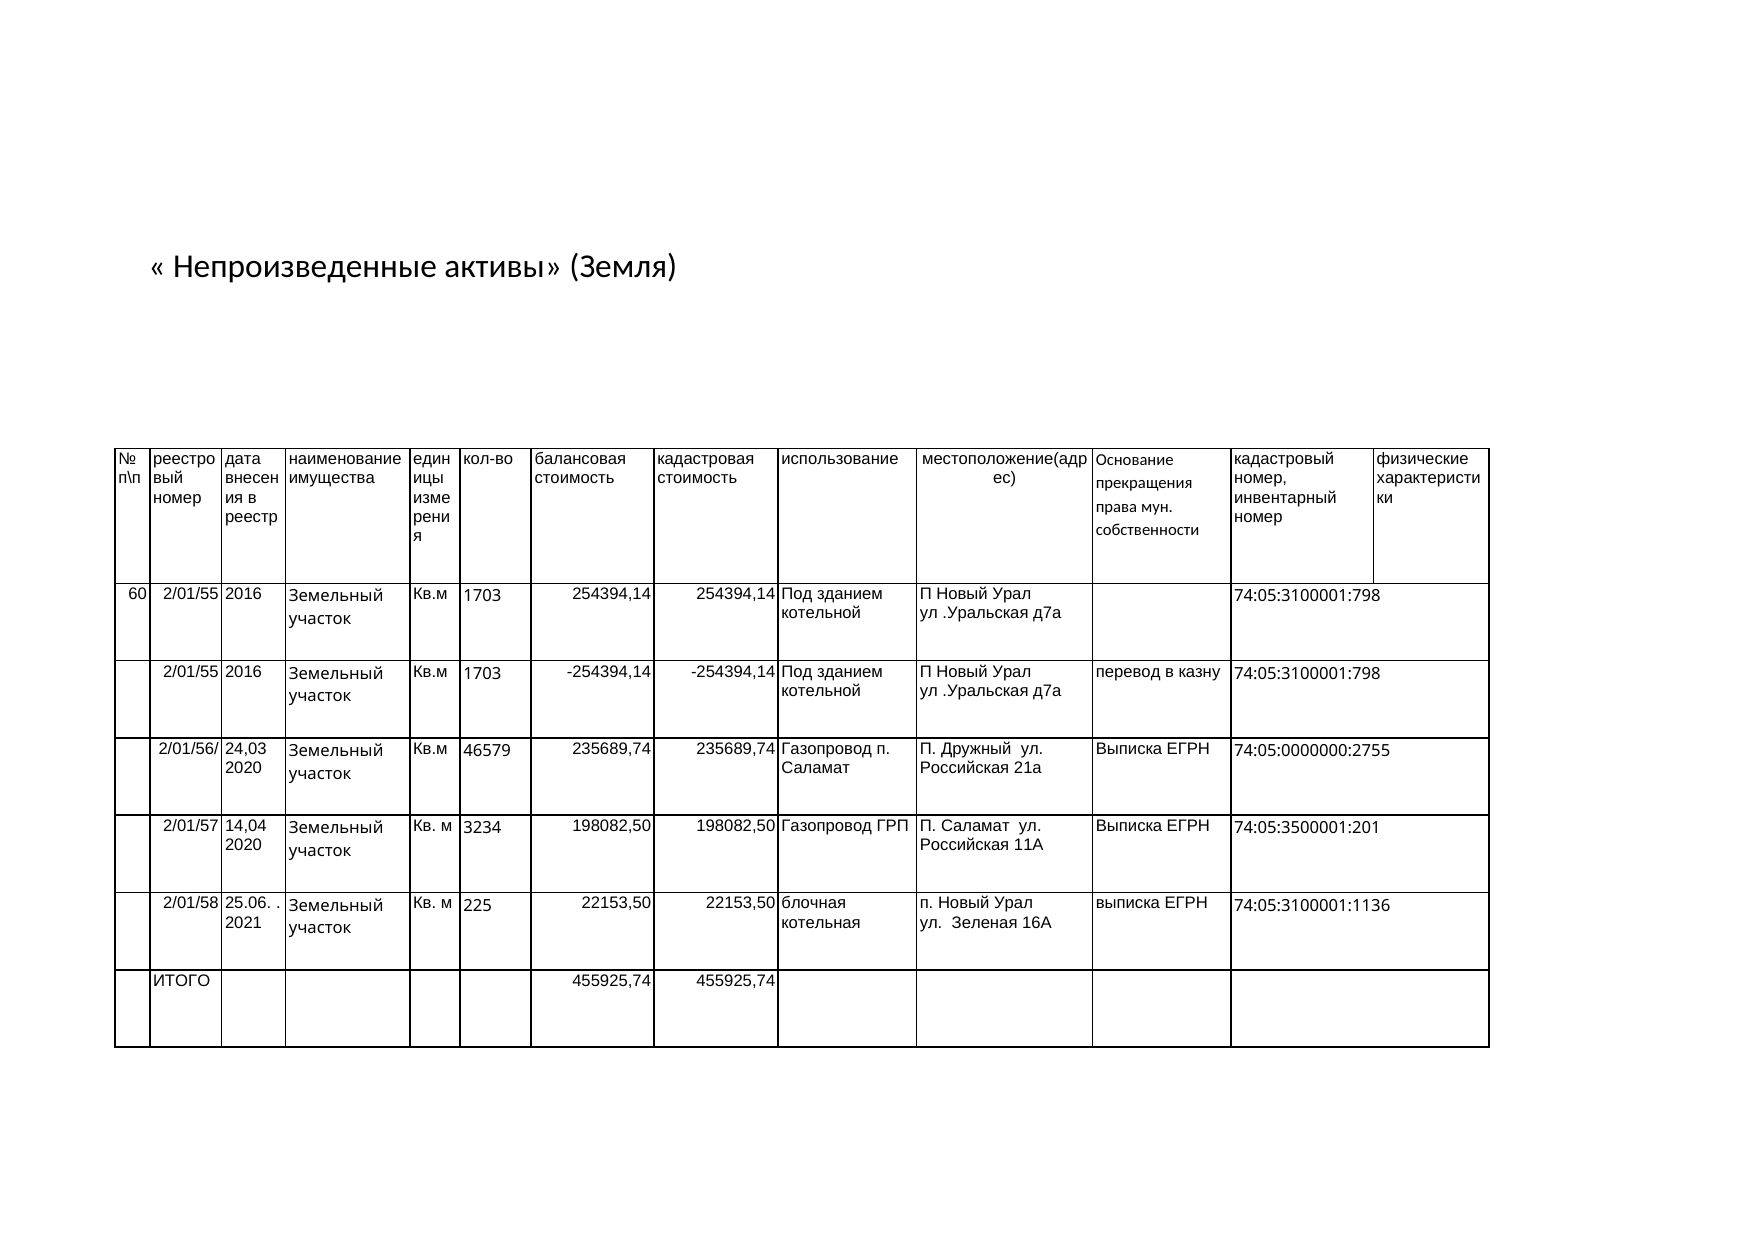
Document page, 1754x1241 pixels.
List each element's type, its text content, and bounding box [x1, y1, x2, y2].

table_cell Выписка ЕГРН [1093, 739, 1230, 814]
table_cell 2/01/58 [151, 893, 221, 969]
table_cell 2016 [222, 661, 285, 737]
table_cell 60 [116, 584, 149, 660]
table_cell Земельный участок [286, 893, 409, 969]
table_cell [917, 971, 1092, 1046]
table_header реестровый номер [151, 449, 221, 582]
table_cell [116, 971, 149, 1046]
table_cell 25.06. .2021 [222, 893, 285, 969]
table_header № п\п [116, 449, 149, 582]
table_cell Выписка ЕГРН [1093, 816, 1230, 892]
table_cell Под зданием котельной [779, 661, 916, 737]
table_header кол-во [461, 449, 530, 582]
table_cell 74:05:3100001:1136 [1232, 893, 1488, 969]
table_cell блочная котельная [779, 893, 916, 969]
table_cell -254394,14 [532, 661, 653, 737]
table_cell 74:05:0000000:2755 [1232, 739, 1488, 814]
table_cell -254394,14 [655, 661, 777, 737]
table_cell 2016 [222, 584, 285, 660]
table_cell П Новый Урал ул .Уральская д7а [917, 661, 1092, 737]
table_cell 74:05:3100001:798 [1232, 661, 1488, 737]
table_cell Земельный участок [286, 661, 409, 737]
table_cell Кв. м [411, 816, 459, 892]
text « Непроизведенные активы» (Земля) [118, 245, 1654, 286]
table_cell Кв.м [411, 661, 459, 737]
table_cell [116, 739, 149, 814]
table_cell 1703 [461, 661, 530, 737]
table_cell 2/01/57 [151, 816, 221, 892]
table_cell выписка ЕГРН [1093, 893, 1230, 969]
table_cell 2/01/56/ [151, 739, 221, 814]
table_header единицы измерения [411, 449, 459, 582]
table_cell ИТОГО [151, 971, 221, 1046]
table_cell 3234 [461, 816, 530, 892]
table_cell П. Саламат ул. Российская 11А [917, 816, 1092, 892]
table_cell [286, 971, 409, 1046]
table_cell Земельный участок [286, 584, 409, 660]
table_header наименование имущества [286, 449, 409, 582]
table_cell 198082,50 [655, 816, 777, 892]
table_cell 198082,50 [532, 816, 653, 892]
table_cell [116, 661, 149, 737]
table_cell Кв. м [411, 893, 459, 969]
table_cell П. Дружный ул. Российская 21а [917, 739, 1092, 814]
table_cell 1703 [461, 584, 530, 660]
table_header кадастровая стоимость [655, 449, 777, 582]
table_cell 22153,50 [532, 893, 653, 969]
table_cell 254394,14 [655, 584, 777, 660]
table_header балансовая стоимость [532, 449, 653, 582]
table_cell перевод в казну [1093, 661, 1230, 737]
table_cell [1093, 971, 1230, 1046]
table_cell 2/01/55 [151, 661, 221, 737]
table_cell 74:05:3500001:201 [1232, 816, 1488, 892]
table_cell Кв.м [411, 739, 459, 814]
table_cell 225 [461, 893, 530, 969]
table_cell 254394,14 [532, 584, 653, 660]
table_header дата внесения в реестр [222, 449, 285, 582]
table_cell Под зданием котельной [779, 584, 916, 660]
table_cell п. Новый Урал ул. Зеленая 16А [917, 893, 1092, 969]
table_header физические характеристики [1374, 449, 1488, 582]
table_cell П Новый Урал ул .Уральская д7а [917, 584, 1092, 660]
table_header Основание прекращения права мун. собственности [1093, 449, 1230, 582]
table_cell 235689,74 [655, 739, 777, 814]
table_cell [116, 816, 149, 892]
table_cell [1232, 971, 1488, 1046]
table_header кадастровый номер, инвентарный номер [1232, 449, 1373, 582]
table_cell [1093, 584, 1230, 660]
table_cell [461, 971, 530, 1046]
table_cell 455925,74 [532, 971, 653, 1046]
table_cell 2/01/55 [151, 584, 221, 660]
table_cell [411, 971, 459, 1046]
table_cell 14,04 2020 [222, 816, 285, 892]
table_cell Газопровод п. Саламат [779, 739, 916, 814]
table_cell Земельный участок [286, 816, 409, 892]
table_cell 24,03 2020 [222, 739, 285, 814]
table_cell 235689,74 [532, 739, 653, 814]
table_cell Газопровод ГРП [779, 816, 916, 892]
table_cell 74:05:3100001:798 [1232, 584, 1488, 660]
table_cell [779, 971, 916, 1046]
table_cell 46579 [461, 739, 530, 814]
table_cell [116, 893, 149, 969]
table_cell Земельный участок [286, 739, 409, 814]
table_cell 455925,74 [655, 971, 777, 1046]
table_cell [222, 971, 285, 1046]
table_header использование [779, 449, 916, 582]
table_header местоположение(адрес) [917, 449, 1092, 582]
table_cell 22153,50 [655, 893, 777, 969]
table_cell Кв.м [411, 584, 459, 660]
